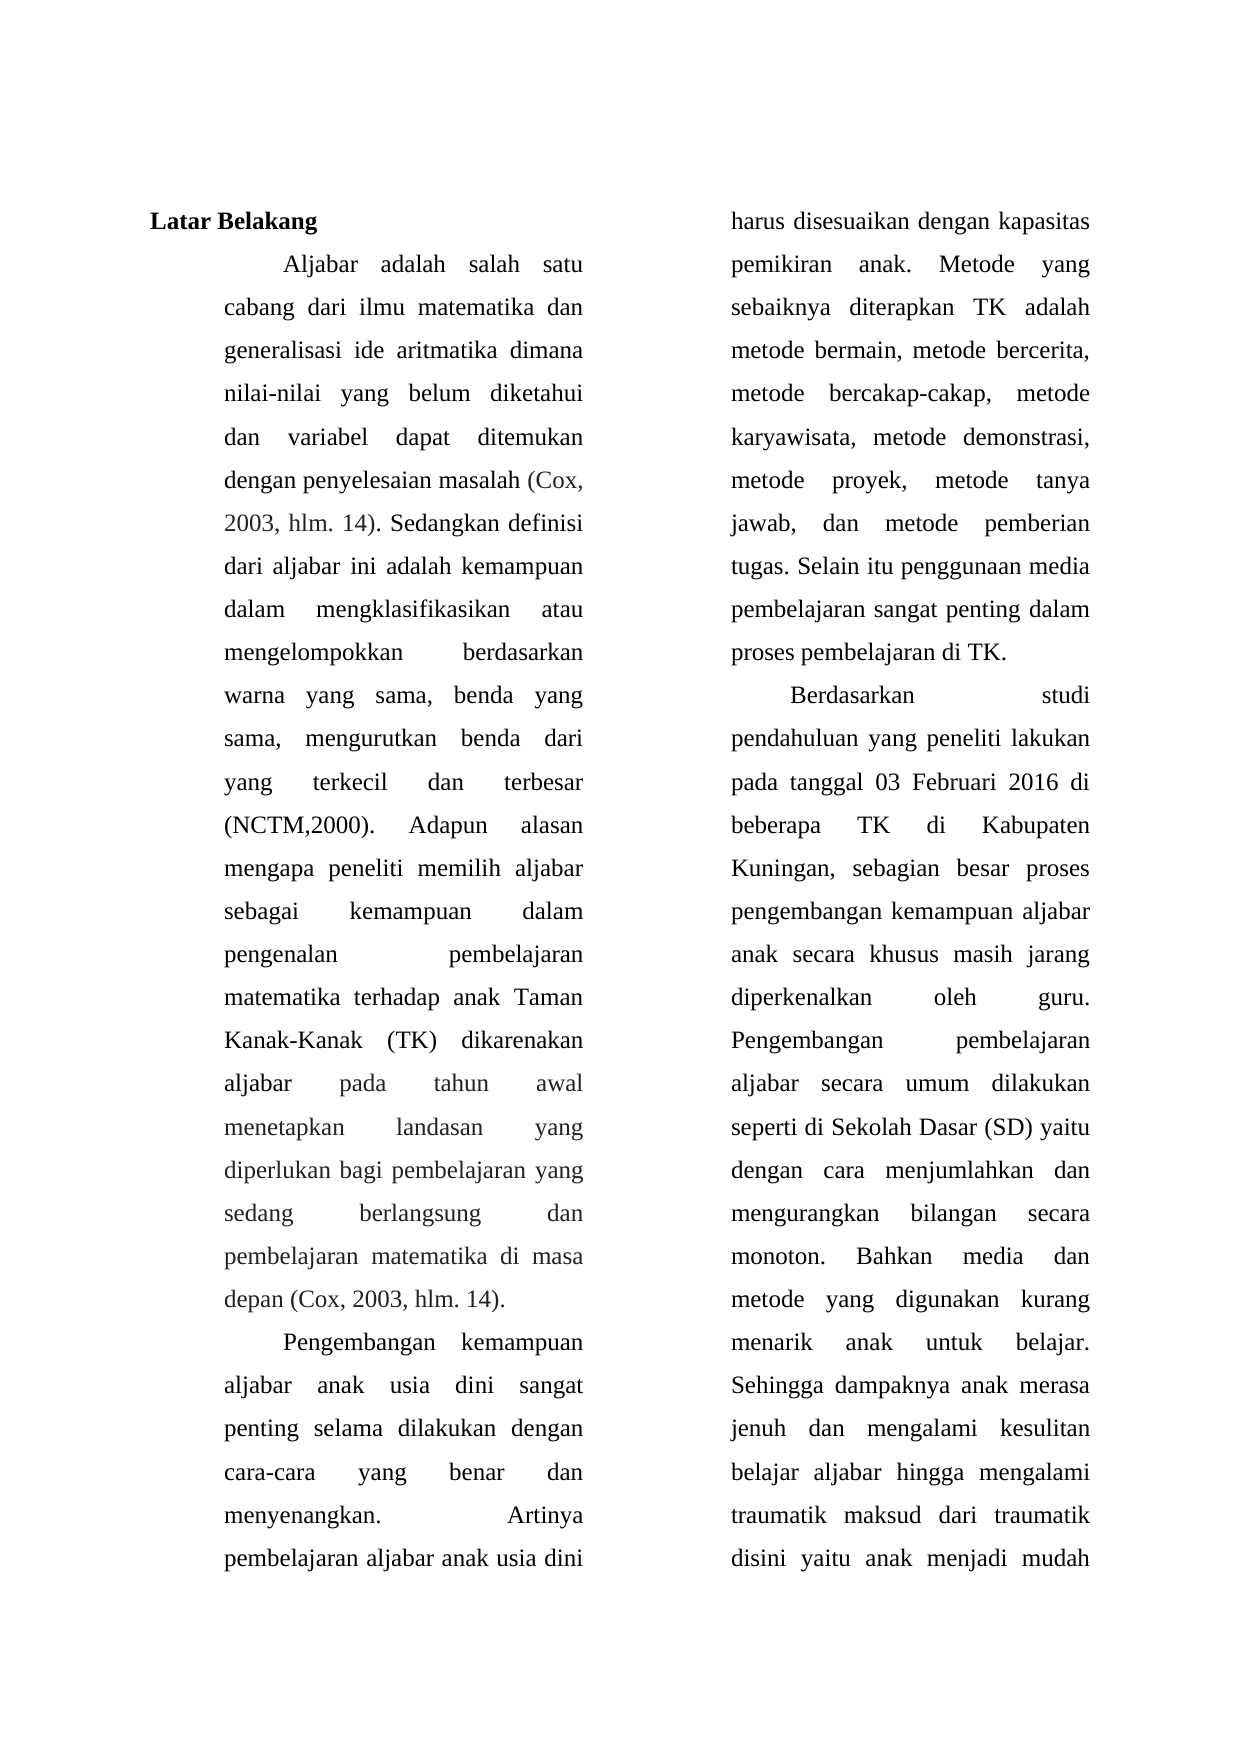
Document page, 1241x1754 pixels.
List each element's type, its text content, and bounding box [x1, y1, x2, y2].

text Pengembangan kemampuan aljabar anak usia dini sangat penting selama dilakukan dengan cara-cara yang benar dan menyenangkan. Artinya pembelajaran aljabar anak usia dini harus disesuaikan dengan kapasitas pemikiran anak. Metode yang sebaiknya diterapkan TK adalah metode bermain, metode bercerita, metode bercakap-cakap, metode karyawisata, metode demonstrasi, metode proyek, metode tanya jawab, dan metode pemberian tugas. Selain itu penggunaan media pembelajaran sangat penting dalam proses pembelajaran di TK. [224, 1327, 583, 1572]
list Aljabar adalah salah satu cabang dari ilmu matematika dan generalisasi ide aritmatika dimana nilai-nilai yang belum diketahui dan variabel dapat ditemukan dengan penyelesaian masalah (Cox, 2003, hlm. 14). Sedangkan definisi dari aljabar ini adalah kemampuan dalam mengklasifikasikan atau mengelompokkan berdasarkan warna yang sama, benda yang sama, mengurutkan benda dari yang terkecil dan terbesar (NCTM,2000). Adapun alasan mengapa peneliti memilih aljabar sebagai kemampuan dalam pengenalan pembelajaran matematika terhadap anak Taman Kanak-Kanak (TK) dikarenakan aljabar pada tahun awal menetapkan landasan yang diperlukan bagi pembelajaran yang sedang berlangsung dan pembelajaran matematika di masa depan (Cox, 2003, hlm. 14). [224, 249, 583, 1313]
text Latar Belakang [150, 206, 583, 235]
text Pengembangan kemampuan aljabar anak usia dini sangat penting selama dilakukan dengan cara-cara yang benar dan menyenangkan. Artinya pembelajaran aljabar anak usia dini harus disesuaikan dengan kapasitas pemikiran anak. Metode yang sebaiknya diterapkan TK adalah metode bermain, metode bercerita, metode bercakap-cakap, metode karyawisata, metode demonstrasi, metode proyek, metode tanya jawab, dan metode pemberian tugas. Selain itu penggunaan media pembelajaran sangat penting dalam proses pembelajaran di TK. [731, 206, 1090, 666]
